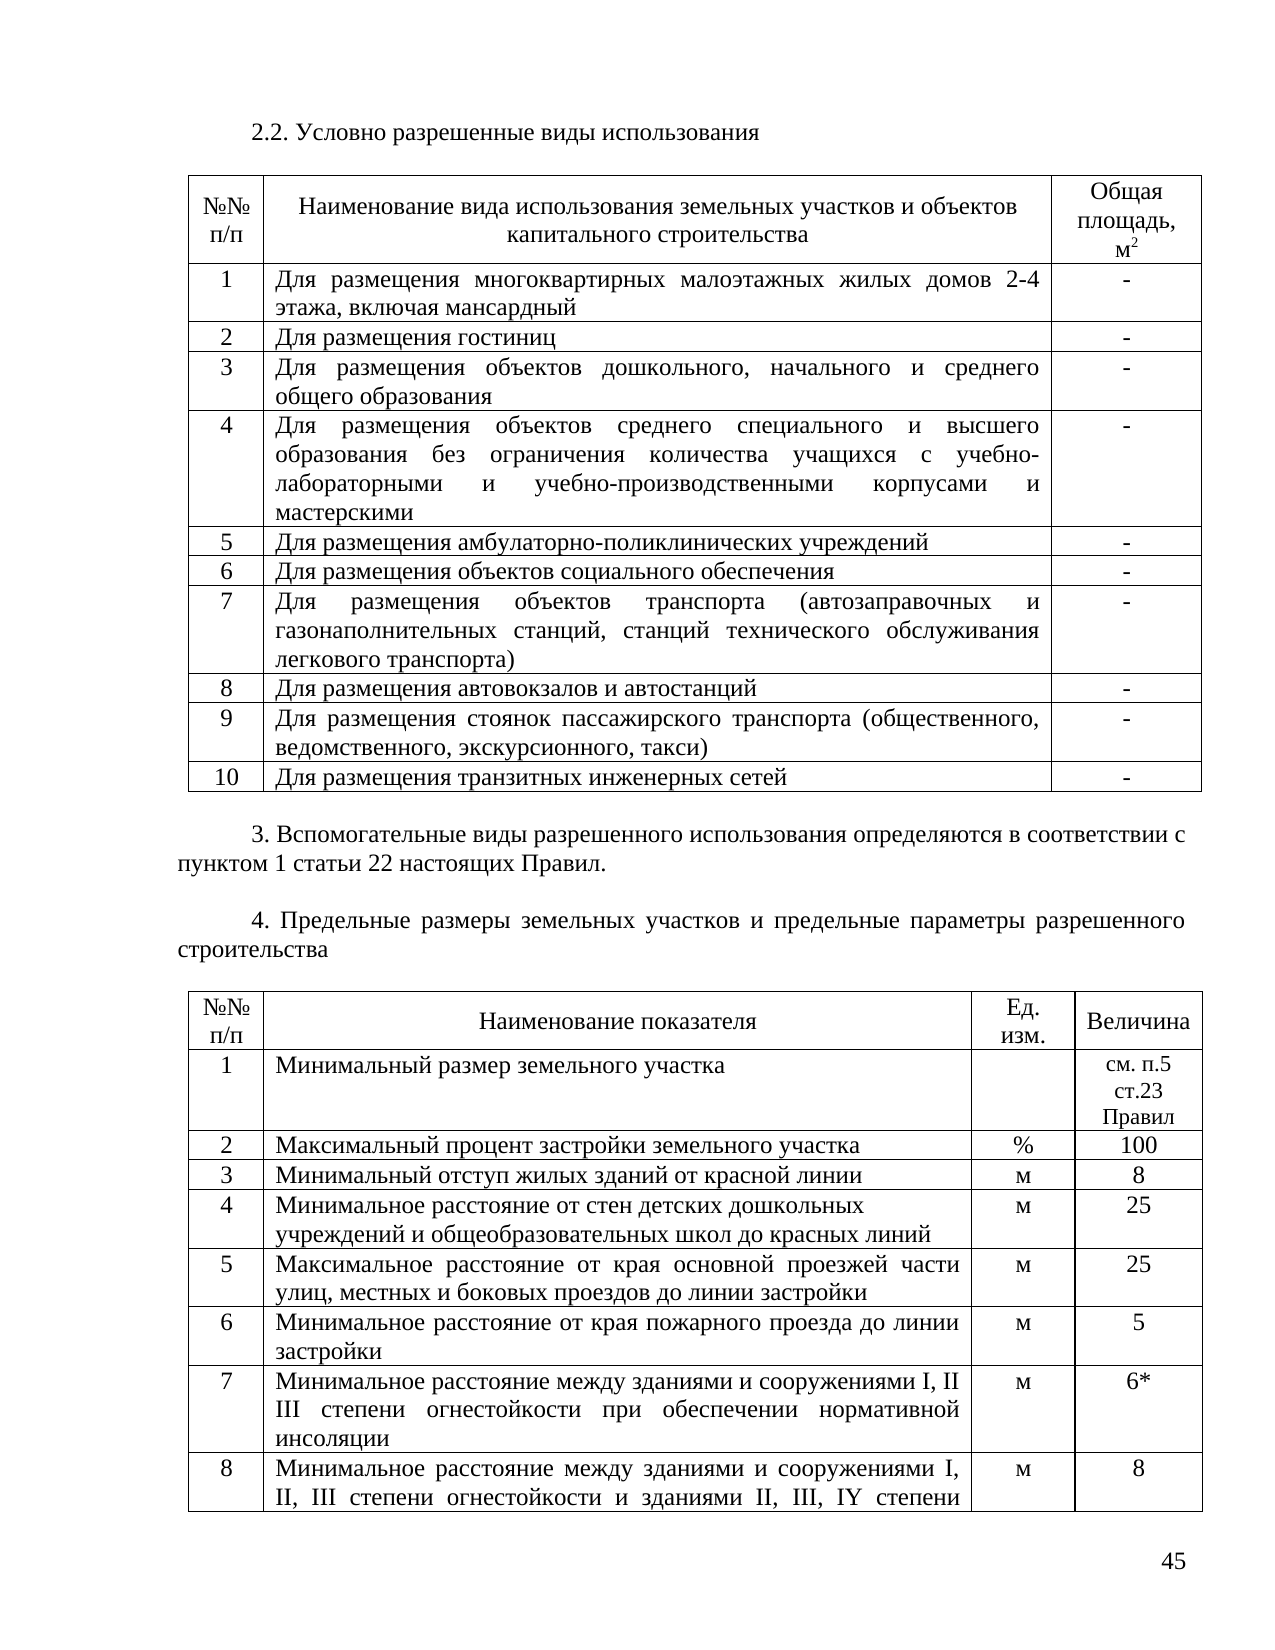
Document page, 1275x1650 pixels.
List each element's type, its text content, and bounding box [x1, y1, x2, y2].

table_cell 25 [1076, 1249, 1202, 1306]
table_cell Для размещения объектов среднего специального и высшего образования без ограничения количества учащихся с учебно-лабораторными и учебно-производственными корпусами и мастерскими [264, 411, 1051, 526]
text 3. Вспомогательные виды разрешенного использования определяются в соответствии с пунктом 1 статьи 22 настоящих Правил. [177, 820, 1186, 877]
table_cell - [1052, 352, 1201, 409]
table_cell Минимальный отступ жилых зданий от красной линии [264, 1160, 971, 1189]
text 2.2. Условно разрешенные виды использования [177, 118, 1186, 147]
table_cell 2 [189, 322, 263, 351]
table_cell - [1052, 703, 1201, 761]
table_header Ед. изм. [972, 992, 1074, 1049]
table_cell Минимальное расстояние от края пожарного проезда до линии застройки [264, 1307, 971, 1365]
table_cell м [972, 1160, 1074, 1189]
table_cell 8 [1076, 1160, 1202, 1189]
table_cell Для размещения объектов дошкольного, начального и среднего общего образования [264, 352, 1051, 409]
table_cell м [972, 1249, 1074, 1306]
table_cell - [1052, 411, 1201, 526]
table_cell 7 [189, 586, 263, 672]
table_cell 8 [189, 674, 263, 702]
table_cell - [1052, 322, 1201, 351]
table_cell Для размещения стоянок пассажирского транспорта (общественного, ведомственного, экскурсионного, такси) [264, 703, 1051, 761]
table_cell 4 [189, 411, 263, 526]
table_cell 4 [189, 1190, 263, 1248]
table_cell 8 [189, 1453, 263, 1511]
table_header Наименование показателя [264, 992, 971, 1049]
table_cell 25 [1076, 1190, 1202, 1248]
table_cell 6* [1076, 1366, 1202, 1452]
table_header №№ п/п [189, 992, 263, 1049]
table_cell - [1052, 264, 1201, 321]
table_cell 10 [189, 762, 263, 791]
table_cell Для размещения автовокзалов и автостанций [264, 674, 1051, 702]
table_header Общая площадь, м2 [1052, 176, 1201, 263]
table_cell 8 [1076, 1453, 1202, 1511]
table_cell 1 [189, 264, 263, 321]
table_cell 9 [189, 703, 263, 761]
table_cell 3 [189, 1160, 263, 1189]
table_header Величина [1076, 992, 1202, 1049]
table_cell Минимальный размер земельного участка [264, 1050, 971, 1129]
table_cell - [1052, 586, 1201, 672]
table_cell Максимальный процент застройки земельного участка [264, 1131, 971, 1159]
table_cell % [972, 1131, 1074, 1159]
table_cell 5 [189, 1249, 263, 1306]
table_cell Для размещения многоквартирных малоэтажных жилых домов 2-4 этажа, включая мансардный [264, 264, 1051, 321]
table_cell 5 [1076, 1307, 1202, 1365]
table_header Наименование вида использования земельных участков и объектов капитального строительства [264, 176, 1051, 263]
table_cell 6 [189, 1307, 263, 1365]
table_cell 2 [189, 1131, 263, 1159]
table_cell 1 [189, 1050, 263, 1129]
table_cell м [972, 1190, 1074, 1248]
table_cell Минимальное расстояние между зданиями и сооружениями I, II III степени огнестойкости при обеспечении нормативной инсоляции [264, 1366, 971, 1452]
table_cell Для размещения объектов транспорта (автозаправочных и газонаполнительных станций, станций технического обслуживания легкового транспорта) [264, 586, 1051, 672]
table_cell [264, 1453, 971, 1511]
table_cell м [972, 1453, 1074, 1511]
table_cell 5 [189, 527, 263, 555]
table_cell - [1052, 762, 1201, 791]
table_cell Минимальное расстояние от стен детских дошкольных учреждений и общеобразовательных школ до красных линий [264, 1190, 971, 1248]
table_cell 3 [189, 352, 263, 409]
table_cell 6 [189, 556, 263, 585]
table_cell см. п.5 ст.23 Правил [1076, 1050, 1202, 1129]
table_cell м [972, 1307, 1074, 1365]
table_cell Для размещения гостиниц [264, 322, 1051, 351]
table_cell Для размещения транзитных инженерных сетей [264, 762, 1051, 791]
table_cell Максимальное расстояние от края основной проезжей части улиц, местных и боковых проездов до линии застройки [264, 1249, 971, 1306]
table_cell Для размещения объектов социального обеспечения [264, 556, 1051, 585]
table_cell [972, 1050, 1074, 1129]
text 4. Предельные размеры земельных участков и предельные параметры разрешенного строительства [177, 905, 1186, 962]
table_cell - [1052, 527, 1201, 555]
table_cell - [1052, 674, 1201, 702]
table_cell - [1052, 556, 1201, 585]
table_cell 7 [189, 1366, 263, 1452]
table_header №№ п/п [189, 176, 263, 263]
table_cell Для размещения амбулаторно-поликлинических учреждений [264, 527, 1051, 555]
table_cell 100 [1076, 1131, 1202, 1159]
table_cell м [972, 1366, 1074, 1452]
